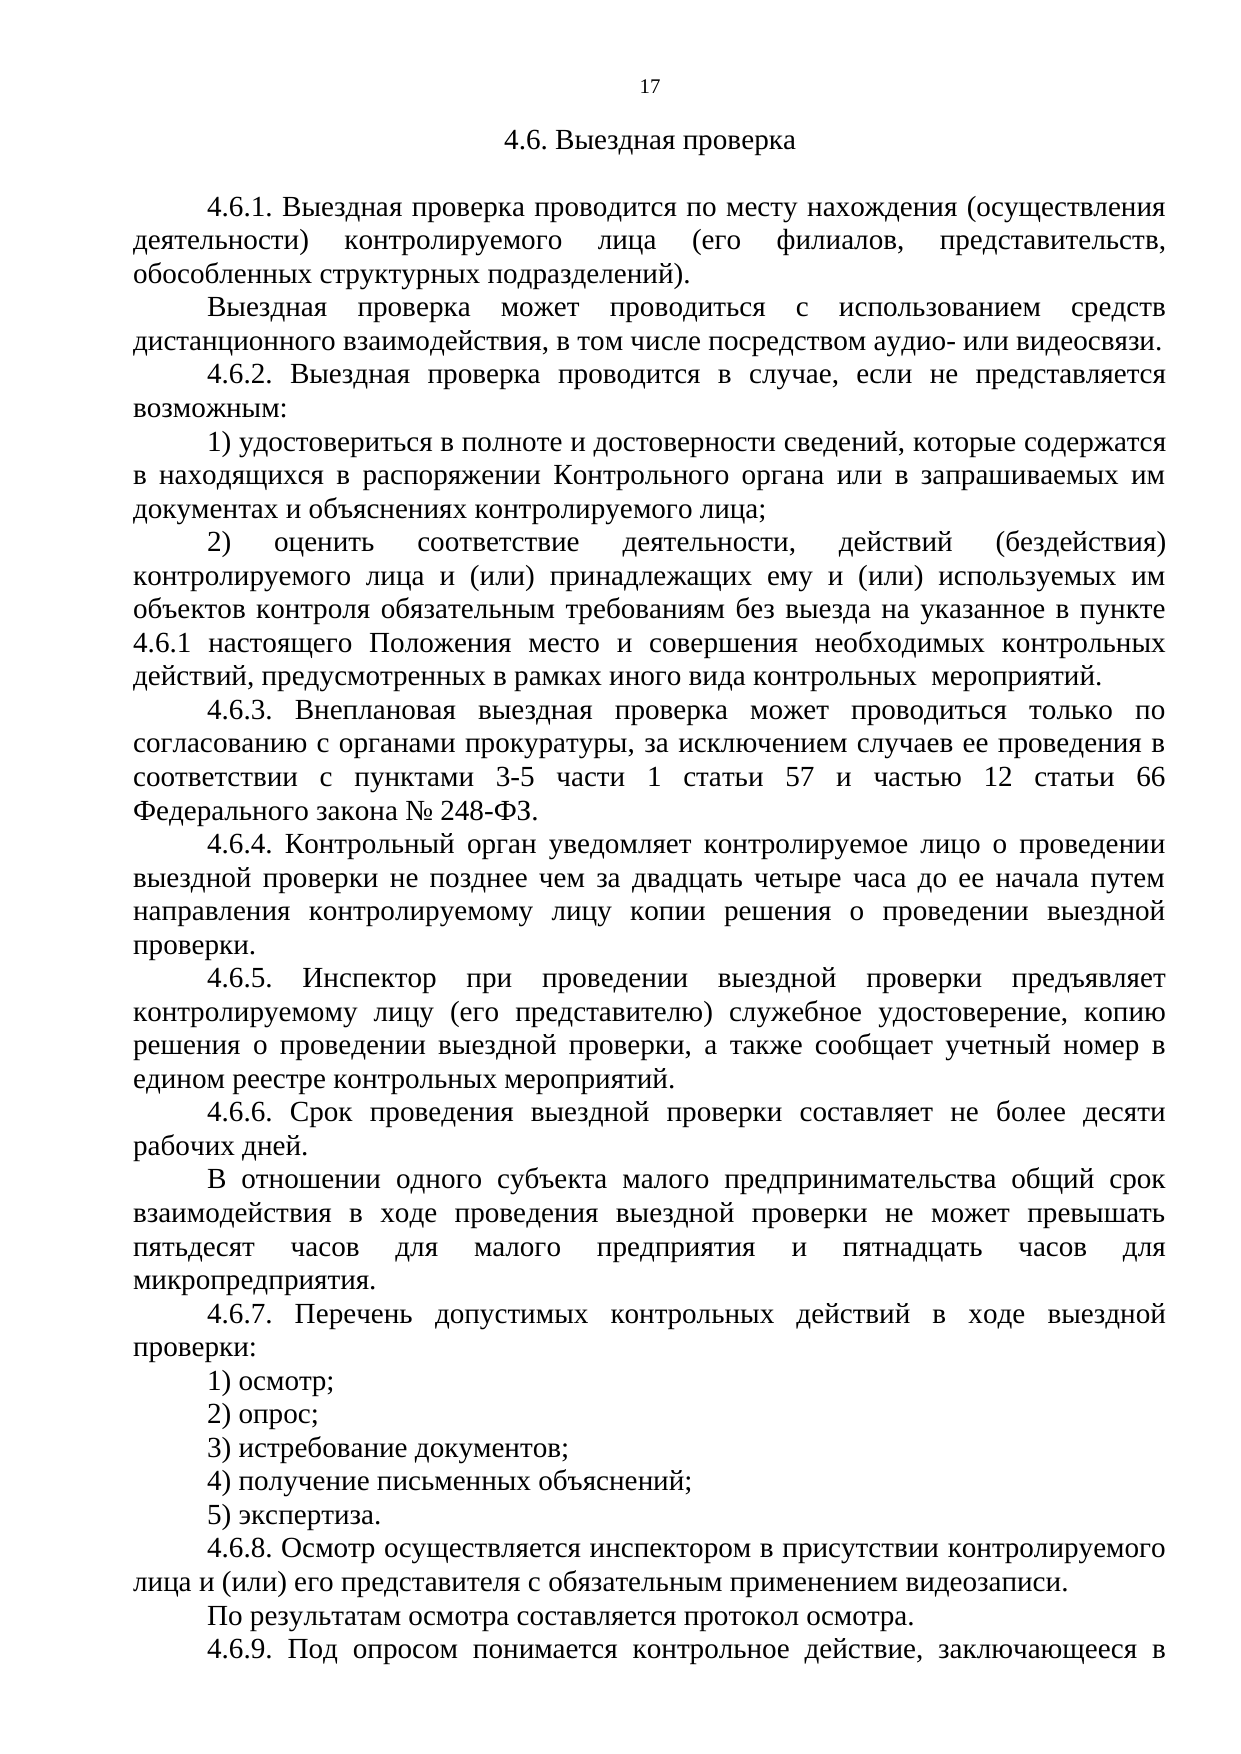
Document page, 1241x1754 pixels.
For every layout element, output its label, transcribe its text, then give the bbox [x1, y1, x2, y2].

text 1) осмотр; [133, 1363, 1167, 1396]
text По результатам осмотра составляется протокол осмотра. [133, 1598, 1167, 1631]
text 4.6.7. Перечень допустимых контрольных действий в ходе выездной проверки: [133, 1296, 1167, 1363]
list В отношении одного субъекта малого предпринимательства общий срок взаимодействия в ходе проведения выездной проверки не может превышать пятьдесят часов для малого предприятия и пятнадцать часов для микропредприятия. [133, 1162, 1167, 1296]
text 5) экспертиза. [133, 1497, 1167, 1531]
list 4.6.2. Выездная проверка проводится в случае, если не представляется возможным: [133, 357, 1167, 424]
text 4.6.4. Контрольный орган уведомляет контролируемое лицо о проведении выездной проверки не позднее чем за двадцать четыре часа до ее начала путем направления контролируемому лицу копии решения о проведении выездной проверки. [133, 826, 1167, 960]
text 1) удостовериться в полноте и достоверности сведений, которые содержатся в находящихся в распоряжении Контрольного органа или в запрашиваемых им документах и объяснениях контролируемого лица; [133, 424, 1167, 524]
list 4.6. Выездная проверка [133, 122, 1167, 155]
text 4) получение письменных объяснений; [133, 1463, 1167, 1497]
text 2) оценить соответствие деятельности, действий (бездействия) контролируемого лица и (или) принадлежащих ему и (или) используемых им объектов контроля обязательным требованиям без выезда на указанное в пункте 4.6.1 настоящего Положения место и совершения необходимых контрольных действий, предусмотренных в рамках иного вида контрольных мероприятий. [133, 524, 1167, 692]
text Выездная проверка может проводиться с использованием средств дистанционного взаимодействия, в том числе посредством аудио- или видеосвязи. [133, 289, 1167, 357]
list 4.6.6. Срок проведения выездной проверки составляет не более десяти рабочих дней. [133, 1094, 1167, 1162]
text 4.6.8. Осмотр осуществляется инспектором в присутствии контролируемого лица и (или) его представителя с обязательным применением видеозаписи. [133, 1531, 1167, 1598]
text 3) истребование документов; [133, 1430, 1167, 1463]
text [133, 1631, 1167, 1665]
text 2) опрос; [133, 1396, 1167, 1430]
text 4.6.3. Внеплановая выездная проверка может проводиться только по согласованию с органами прокуратуры, за исключением случаев ее проведения в соответствии с пунктами 3-5 части 1 статьи 57 и частью 12 статьи 66 Федерального закона № 248-ФЗ. [133, 692, 1167, 826]
list 4.6.5. Инспектор при проведении выездной проверки предъявляет контролируемому лицу (его представителю) служебное удостоверение, копию решения о проведении выездной проверки, а также сообщает учетный номер в едином реестре контрольных мероприятий. [133, 960, 1167, 1094]
list 4.6.1. Выездная проверка проводится по месту нахождения (осуществления деятельности) контролируемого лица (его филиалов, представительств, обособленных структурных подразделений). [133, 189, 1167, 289]
